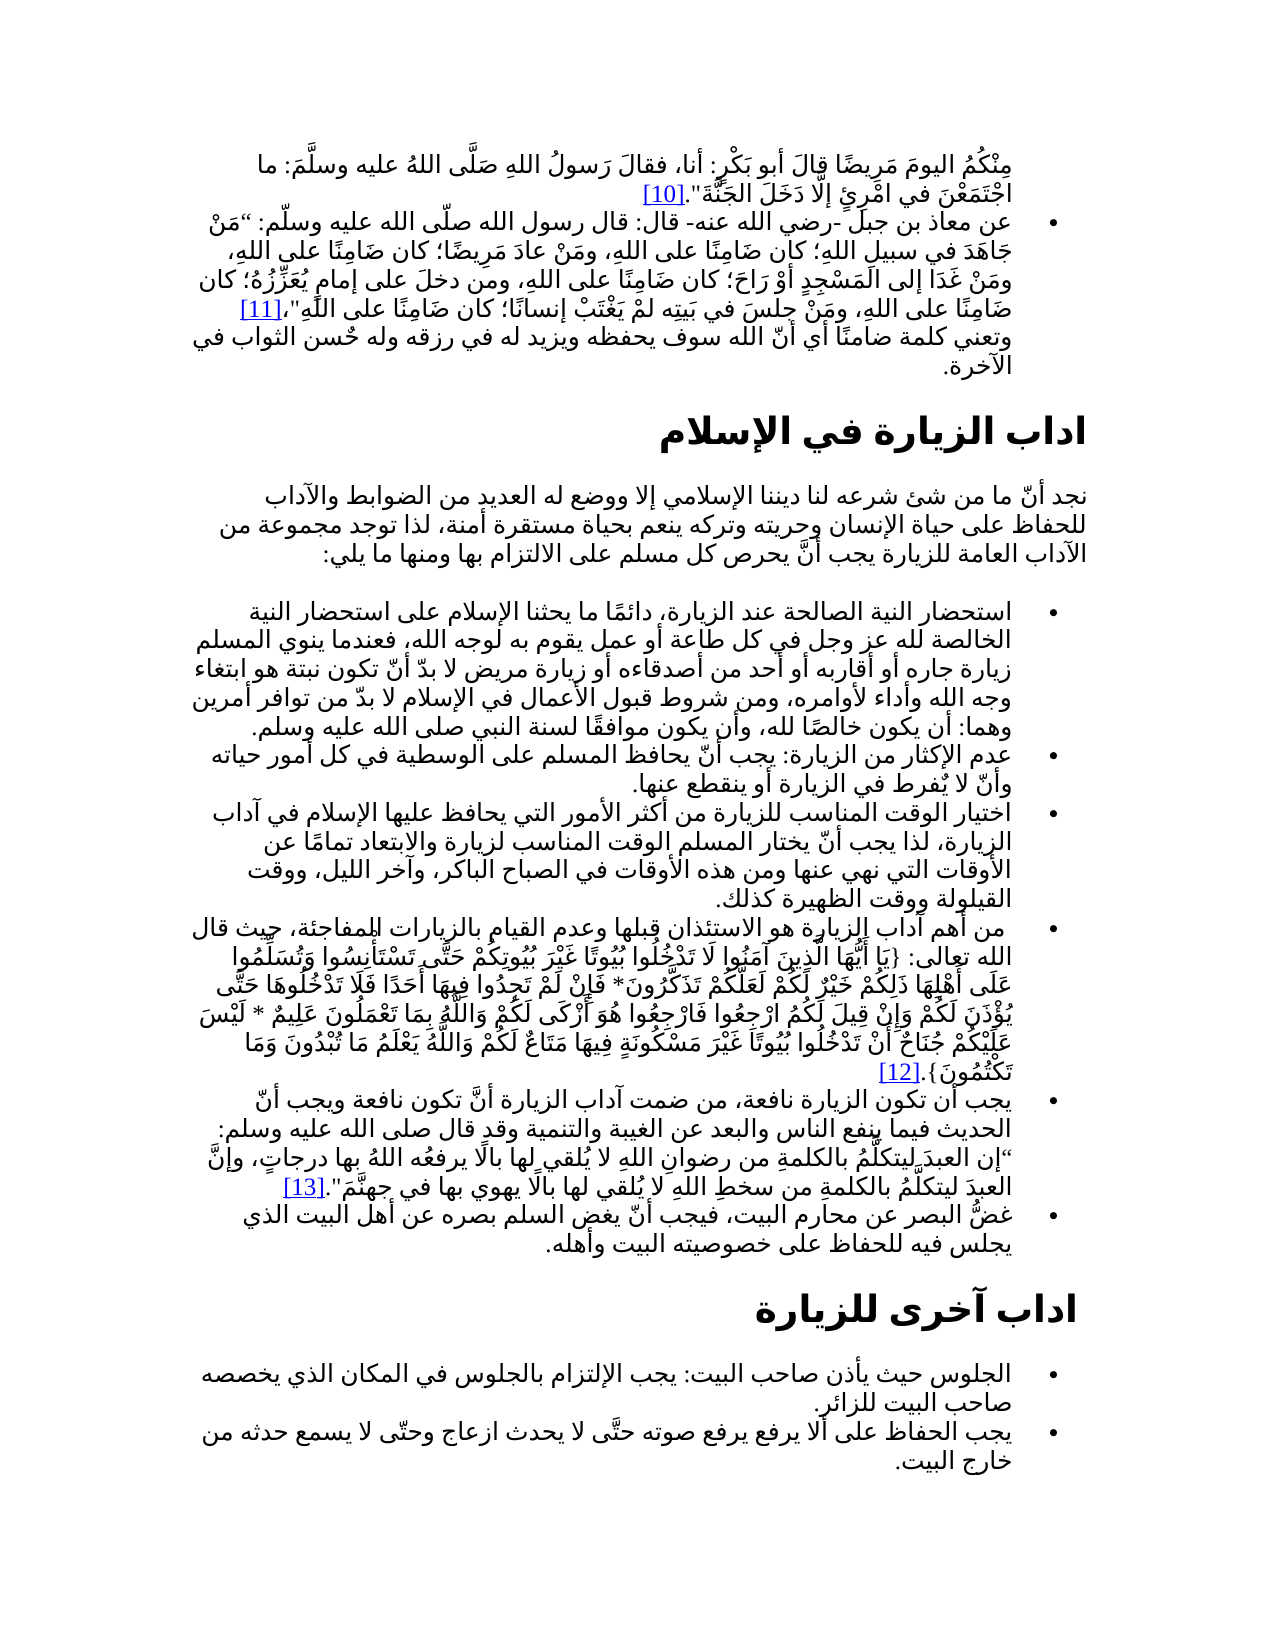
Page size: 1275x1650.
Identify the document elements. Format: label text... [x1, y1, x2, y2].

text اداب الزيارة في الإسلام [187, 409, 1087, 452]
list يجب أن تكون الزيارة نافعة، من ضمت آداب الزيارة أنَّ تكون نافعة ويجب أنّ الحديث فيما ينفع الناس والبعد عن الغيبة والتنمية وقد قال صلى الله عليه وسلم: “إن العبدَ ليتكلَّمُ بالكلمةِ من رضوانِ اللهِ لا يُلقي لها بالًا يرفعُه اللهُ بها درجاتٍ، وإنَّ العبدَ ليتكلَّمُ بالكلمةِ من سخطِ اللهِ لا يُلقي لها بالًا يهوي بها في جهنَّمَ".[13] [187, 1086, 1050, 1201]
list عن معاذ بن جبل -رضي الله عنه- قال: قال رسول الله صلّى الله عليه وسلّم: “مَنْ جَاهَدَ في سبيلِ اللهِ؛ كان ضَامِنًا على اللهِ، ومَنْ عادَ مَرِيضًا؛ كان ضَامِنًا على اللهِ، ومَنْ غَدَا إلى المَسْجِدٍ أوْ رَاحَ؛ كان ضَامِنًا على اللهِ، ومن دخلَ على إمامٍ يُعَزِّزُهُ؛ كان ضَامِنًا على اللهِ، ومَنْ جلسَ في بَيتِه لمْ يَغْتَبْ إنسانًا؛ كان ضَامِنًا على اللهِ"،[11] وتعني كلمة ضامنًا أي أنّ الله سوف يحفظه ويزيد له في رزقه وله حٌسن الثواب في الآخرة. [187, 207, 1050, 380]
list من أهم آداب الزيارة هو الاستئذان قبلها وعدم القيام بالزيارات المفاجئة، حيث قال الله تعالى: {يَا أَيُّهَا الَّذِينَ آمَنُوا لَا تَدْخُلُوا بُيُوتًا غَيْرَ بُيُوتِكُمْ حَتَّى تَسْتَأْنِسُوا وَتُسَلِّمُوا عَلَى أَهْلِهَا ذَلِكُمْ خَيْرٌ لَكُمْ لَعَلَّكُمْ تَذَكَّرُونَ* فَإِنْ لَمْ تَجِدُوا فِيهَا أَحَدًا فَلَا تَدْخُلُوهَا حَتَّى يُؤْذَنَ لَكُمْ وَإِنْ قِيلَ لَكُمُ ارْجِعُوا فَارْجِعُوا هُوَ أَزْكَى لَكُمْ وَاللَّهُ بِمَا تَعْمَلُونَ عَلِيمٌ * لَيْسَ عَلَيْكُمْ جُنَاحٌ أَنْ تَدْخُلُوا بُيُوتًا غَيْرَ مَسْكُونَةٍ فِيهَا مَتَاعٌ لَكُمْ وَاللَّهُ يَعْلَمُ مَا تُبْدُونَ وَمَا تَكْتُمُونَ}.[12] [187, 913, 1050, 1086]
list اختيار الوقت المناسب للزيارة من أكثر الأمور التي يحافظ عليها الإسلام في آداب الزيارة، لذا يجب أنّ يختار المسلم الوقت المناسب لزيارة والابتعاد تمامًا عن الأوقات التي نهي عنها ومن هذه الأوقات في الصباح الباكر، وآخر الليل، ووقت القيلولة ووقت الظهيرة كذلك. [187, 798, 1050, 913]
list استحضار النية الصالحة عند الزيارة، دائمًا ما يحثنا الإسلام على استحضار النية الخالصة لله عز وجل في كل طاعة أو عمل يقوم به لوجه الله، فعندما ينوي المسلم زيارة جاره أو أقاربه أو أحد من أصدقاءه أو زيارة مريض لا بدّ أنّ تكون نبتة هو ابتغاء وجه الله وأداء لأوامره، ومن شروط قبول الأعمال في الإسلام لا بدّ من توافر أمرين وهما: أن يكون خالصًا لله، وأن يكون موافقًا لسنة النبي صلى الله عليه وسلم. [187, 597, 1050, 741]
list الجلوس حيث يأذن صاحب البيت: يجب الإلتزام بالجلوس في المكان الذي يخصصه صاحب البيت للزائر. [187, 1359, 1050, 1417]
list يجب الحفاظ على ألا يرفع يرفع صوته حتَّى لا يحدث ازعاج وحتّى لا يسمع حدثه من خارج البيت. [187, 1417, 1050, 1474]
text نجد أنّ ما من شئ شرعه لنا ديننا الإسلامي إلا ووضع له العديد من الضوابط والآداب للحفاظ على حياة الإنسان وحريته وتركه ينعم بحياة مستقرة أمنة، لذا توجد مجموعة من الآداب العامة للزيارة يجب أنَّ يحرص كل مسلم على الالتزام بها ومنها ما يلي: [187, 481, 1087, 568]
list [187, 150, 1050, 207]
list عدم الإكثار من الزيارة: يجب أنّ يحافظ المسلم على الوسطية في كل أمور حياته وأنّ لا يٌفرط في الزيارة أو ينقطع عنها. [187, 741, 1050, 798]
list غضُّ البصر عن محارم البيت، فيجب أنّ يغض السلم بصره عن أهل البيت الذي يجلس فيه للحفاظ على خصوصيته البيت وأهله. [187, 1201, 1050, 1258]
text اداب آخرى للزيارة [187, 1287, 1087, 1330]
